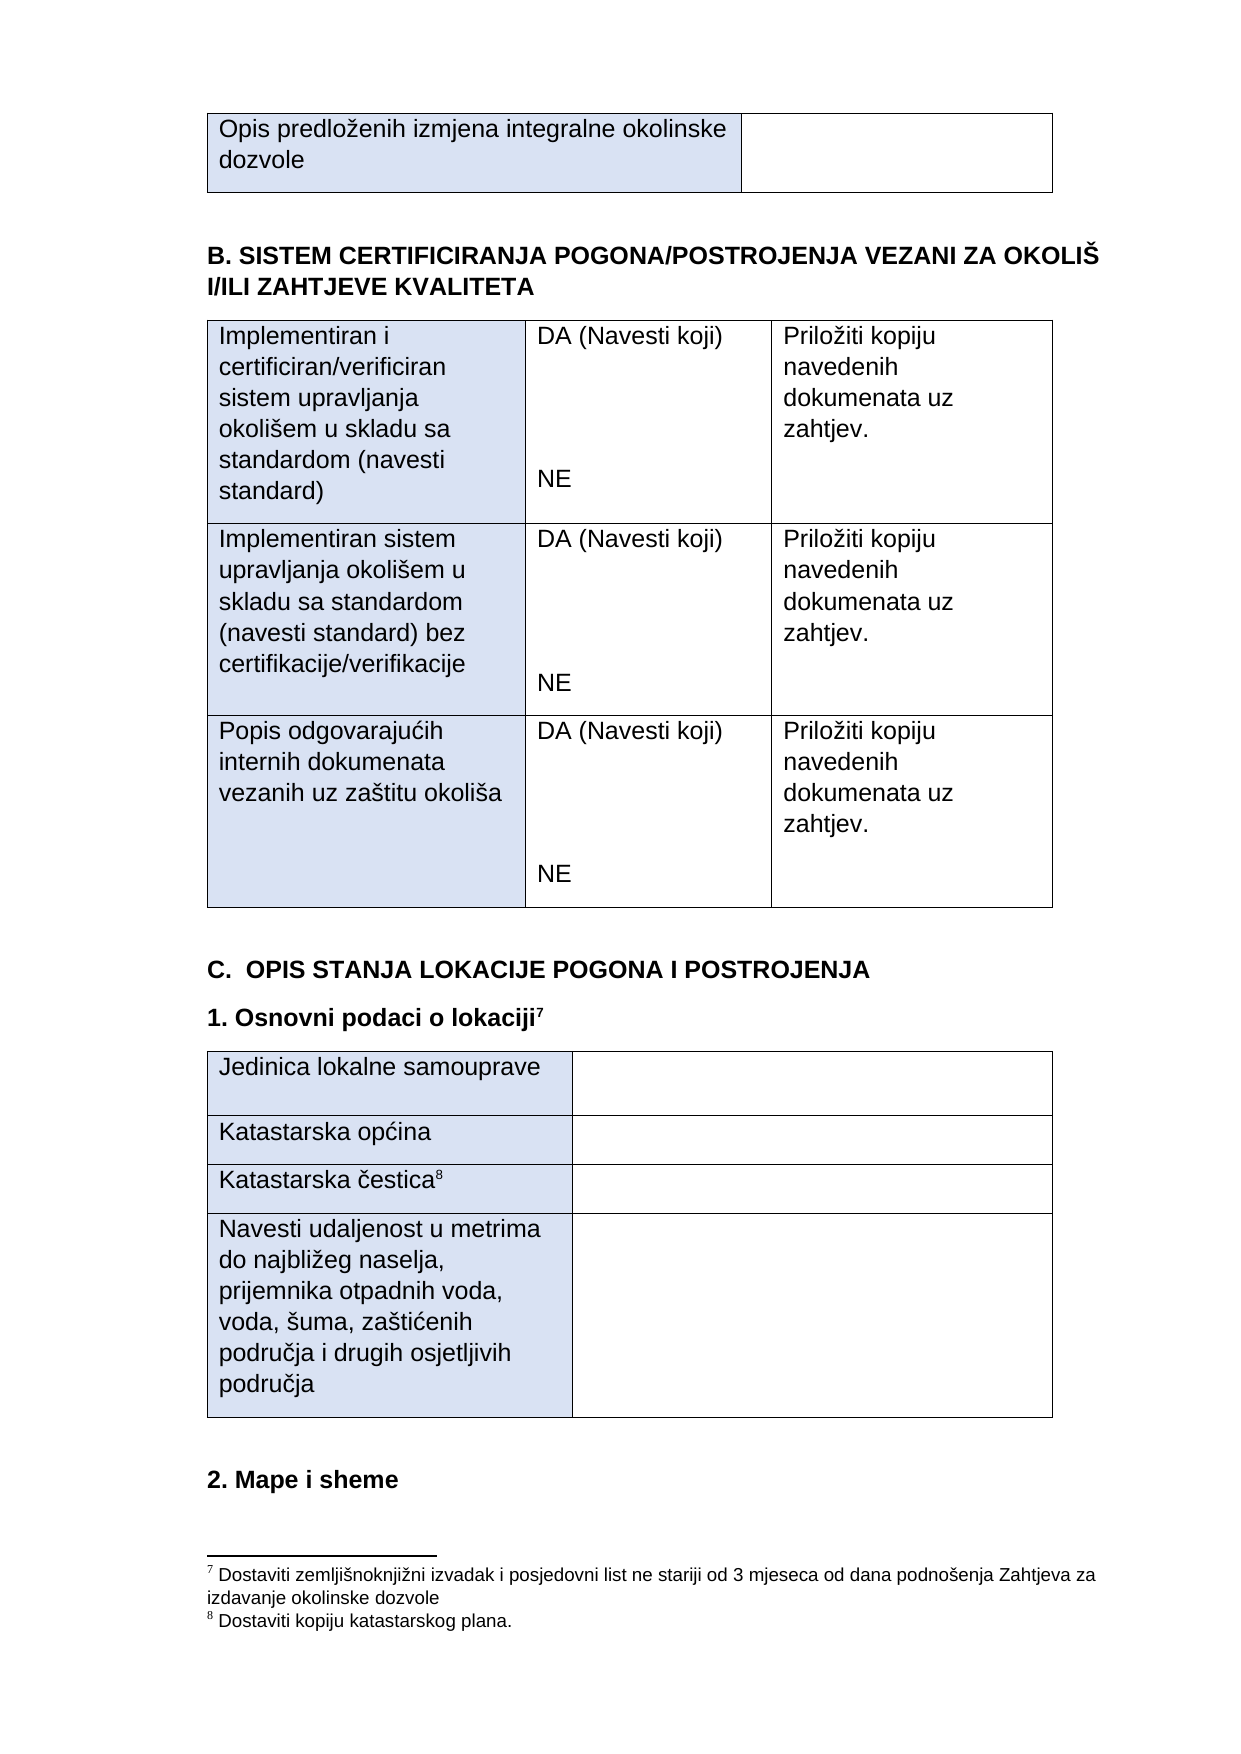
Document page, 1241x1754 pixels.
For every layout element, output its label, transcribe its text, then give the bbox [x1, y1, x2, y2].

table_cell Popis odgovarajućih internih dokumenata vezanih uz zaštitu okoliša [208, 716, 525, 907]
table_cell Priložiti kopiju navedenih dokumenata uz zahtjev. [772, 524, 1052, 715]
table_header Priložiti kopiju navedenih dokumenata uz zahtjev. [772, 321, 1052, 523]
table_header Jedinica lokalne samouprave [208, 1052, 572, 1115]
text C. OPIS STANJA LOKACIJE POGONA I POSTROJENJA [207, 955, 1125, 984]
table_header Implementiran i certificiran/verificiran sistem upravljanja okolišem u skladu sa standardom (navesti standard) [208, 321, 525, 523]
text 2. Mape i sheme [207, 1465, 1125, 1494]
table_cell Priložiti kopiju navedenih dokumenata uz zahtjev. [772, 716, 1052, 907]
table_cell Opis predloženih izmjena integralne okolinske dozvole [208, 114, 741, 192]
table_cell [573, 1116, 1052, 1164]
table_header [573, 1052, 1052, 1115]
table_cell Navesti udaljenost u metrima do najbližeg naselja, prijemnika otpadnih voda, voda, šuma, zaštićenih područja i drugih osjetljivih područja [208, 1214, 572, 1417]
table_cell Implementiran sistem upravljanja okolišem u skladu sa standardom (navesti standard) bez certifikacije/verifikacije [208, 524, 525, 715]
table_cell [742, 114, 1052, 192]
text 1. Osnovni podaci o lokaciji [207, 1003, 1125, 1032]
table_cell DA (Navesti koji) NE [526, 524, 771, 715]
table_cell DA (Navesti koji) NE [526, 716, 771, 907]
table_header DA (Navesti koji) NE [526, 321, 771, 523]
table_cell [573, 1165, 1052, 1213]
table_cell Katastarska čestica [208, 1165, 572, 1213]
table_cell Katastarska općina [208, 1116, 572, 1164]
text B. SISTEM CERTIFICIRANJA POGONA/POSTROJENJA VEZANI ZA OKOLIŠ I/ILI ZAHTJEVE KVALITETA [207, 241, 1125, 301]
table_cell [573, 1214, 1052, 1417]
